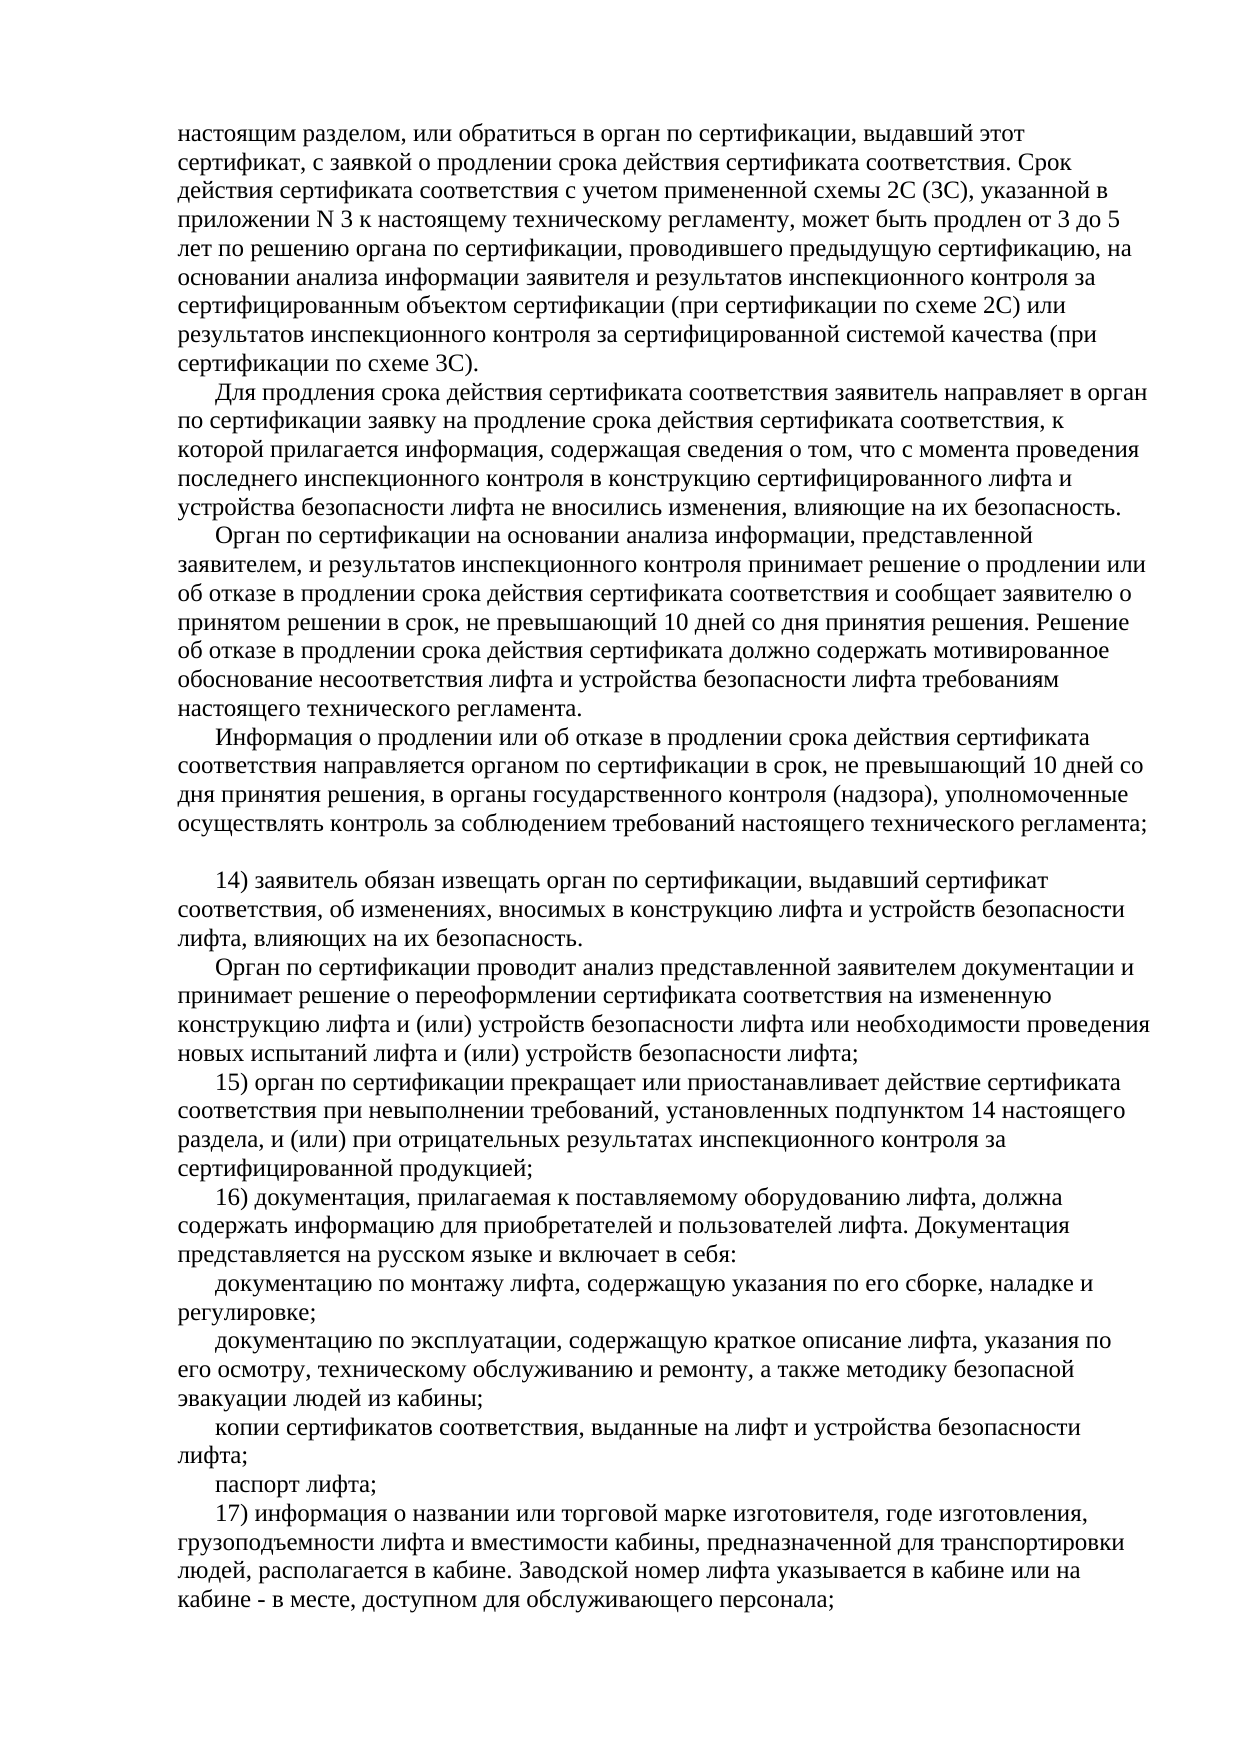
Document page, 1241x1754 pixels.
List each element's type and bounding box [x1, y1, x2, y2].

text [177, 118, 1152, 1613]
